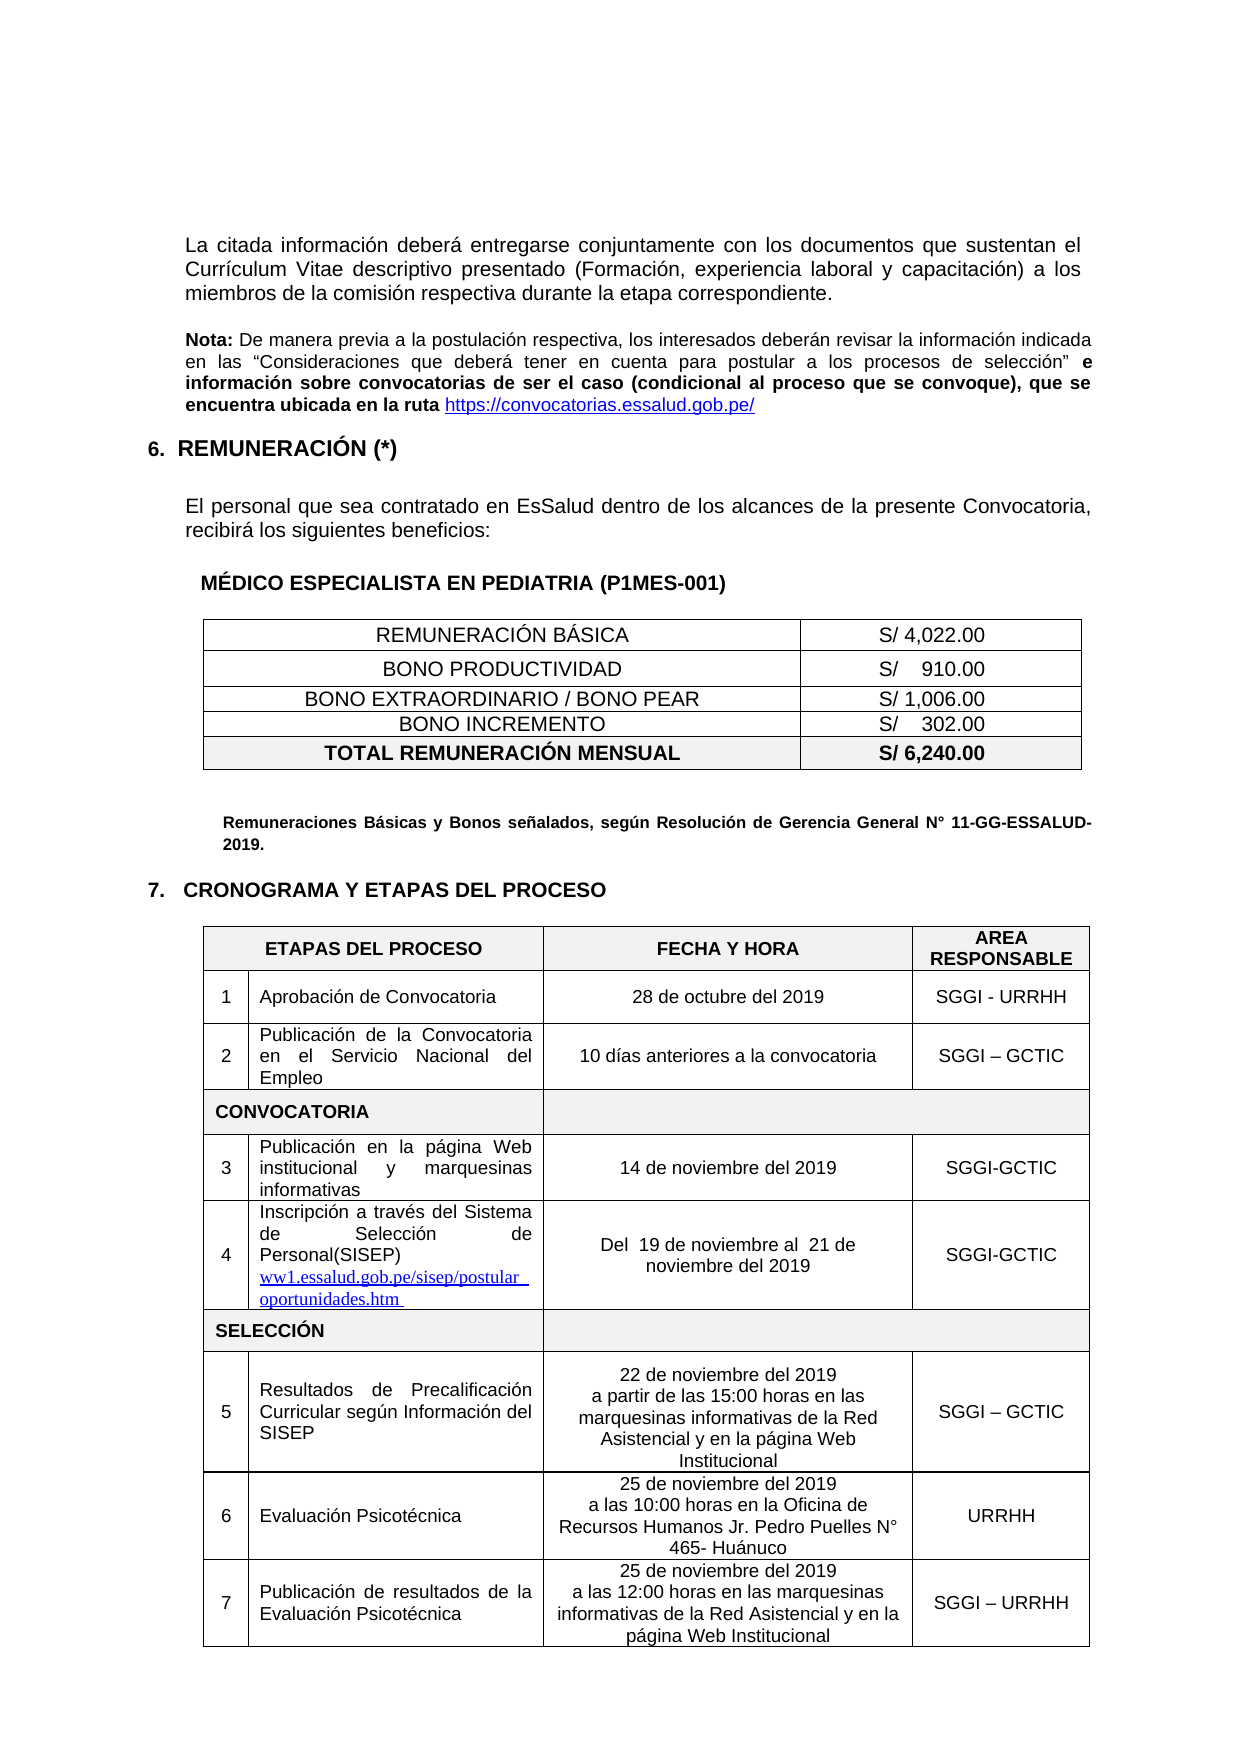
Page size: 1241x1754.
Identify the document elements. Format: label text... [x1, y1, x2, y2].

table_cell 3 [204, 1135, 248, 1200]
text MÉDICO ESPECIALISTA EN PEDIATRIA (P1MES-001) [177, 571, 1092, 595]
table_cell S/ 6,240.00 [801, 737, 1081, 769]
table_cell S/ 910.00 [801, 651, 1081, 686]
table_cell BONO EXTRAORDINARIO / BONO PEAR [204, 687, 800, 711]
table_header AREA RESPONSABLE [913, 927, 1089, 970]
table_cell 14 de noviembre del 2019 [544, 1135, 912, 1200]
table_cell SELECCIÓN [204, 1310, 543, 1351]
table_cell 7 [204, 1560, 248, 1646]
table_cell TOTAL REMUNERACIÓN MENSUAL [204, 737, 800, 769]
list REMUNERACIÓN (*) [148, 434, 1092, 461]
table_cell BONO PRODUCTIVIDAD [204, 651, 800, 686]
table_cell S/ 1,006.00 [801, 687, 1081, 711]
table_cell Aprobación de Convocatoria [249, 971, 543, 1023]
table_cell 1 [204, 971, 248, 1023]
table_header ETAPAS DEL PROCESO [204, 927, 543, 970]
table_cell SGGI – GCTIC [913, 1352, 1089, 1471]
table_cell 6 [204, 1473, 248, 1559]
table_cell 10 días anteriores a la convocatoria [544, 1024, 912, 1088]
table_cell SGGI - URRHH [913, 971, 1089, 1023]
table_header S/ 4,022.00 [801, 620, 1081, 650]
table_cell 5 [204, 1352, 248, 1471]
list La citada información deberá entregarse conjuntamente con los documentos que sustentan el Currículum Vitae descriptivo presentado (Formación, experiencia laboral y capacitación) a los miembros de la comisión respectiva durante la etapa correspondiente. [185, 233, 1082, 305]
table_cell 22 de noviembre del 2019 a partir de las 15:00 horas en las marquesinas informativas de la Red Asistencial y en la página Web Institucional [544, 1352, 912, 1471]
table_header REMUNERACIÓN BÁSICA [204, 620, 800, 650]
text Nota: De manera previa a la postulación respectiva, los interesados deberán revisar la información indicada en las “Consideraciones que deberá tener en cuenta para postular a los procesos de selección” e información sobre convocatorias de ser el caso (condicional al proceso que se convoque), que se encuentra ubicada en la ruta https://convocatorias.essalud.gob.pe/ [185, 329, 1092, 415]
table_cell 25 de noviembre del 2019 a las 10:00 horas en la Oficina de Recursos Humanos Jr. Pedro Puelles N° 465- Huánuco [544, 1473, 912, 1559]
table_cell 28 de octubre del 2019 [544, 971, 912, 1023]
table_cell SGGI-GCTIC [913, 1135, 1089, 1200]
table_cell CONVOCATORIA [204, 1090, 543, 1134]
table_cell Publicación de la Convocatoria en el Servicio Nacional del Empleo [249, 1024, 543, 1088]
table_cell Del 19 de noviembre al 21 de noviembre del 2019 [544, 1201, 912, 1309]
table_cell Publicación en la página Web institucional y marquesinas informativas [249, 1135, 543, 1200]
table_cell SGGI-GCTIC [913, 1201, 1089, 1309]
table_header FECHA Y HORA [544, 927, 912, 970]
table_cell Evaluación Psicotécnica [249, 1473, 543, 1559]
table_cell [544, 1090, 1089, 1134]
table_cell Publicación de resultados de la Evaluación Psicotécnica [249, 1560, 543, 1646]
table_cell 4 [204, 1201, 248, 1309]
table_cell 25 de noviembre del 2019 a las 12:00 horas en las marquesinas informativas de la Red Asistencial y en la página Web Institucional [544, 1560, 912, 1646]
table_cell URRHH [913, 1473, 1089, 1559]
table_cell BONO INCREMENTO [204, 712, 800, 736]
table_cell SGGI – URRHH [913, 1560, 1089, 1646]
list Remuneraciones Básicas y Bonos señalados, según Resolución de Gerencia General N° 11-GG-ESSALUD-2019. [223, 813, 1092, 854]
table_cell S/ 302.00 [801, 712, 1081, 736]
table_cell Inscripción a través del Sistema de Selección de Personal(SISEP) ww1.essalud.gob.pe/sisep/postular_oportunidades.htm [249, 1201, 543, 1309]
table_cell [544, 1310, 1089, 1351]
subtitle CRONOGRAMA Y ETAPAS DEL PROCESO [148, 877, 1092, 901]
table_cell SGGI – GCTIC [913, 1024, 1089, 1088]
text El personal que sea contratado en EsSalud dentro de los alcances de la presente Convocatoria, recibirá los siguientes beneficios: [185, 494, 1092, 542]
table_cell Resultados de Precalificación Curricular según Información del SISEP [249, 1352, 543, 1471]
table_cell 2 [204, 1024, 248, 1088]
